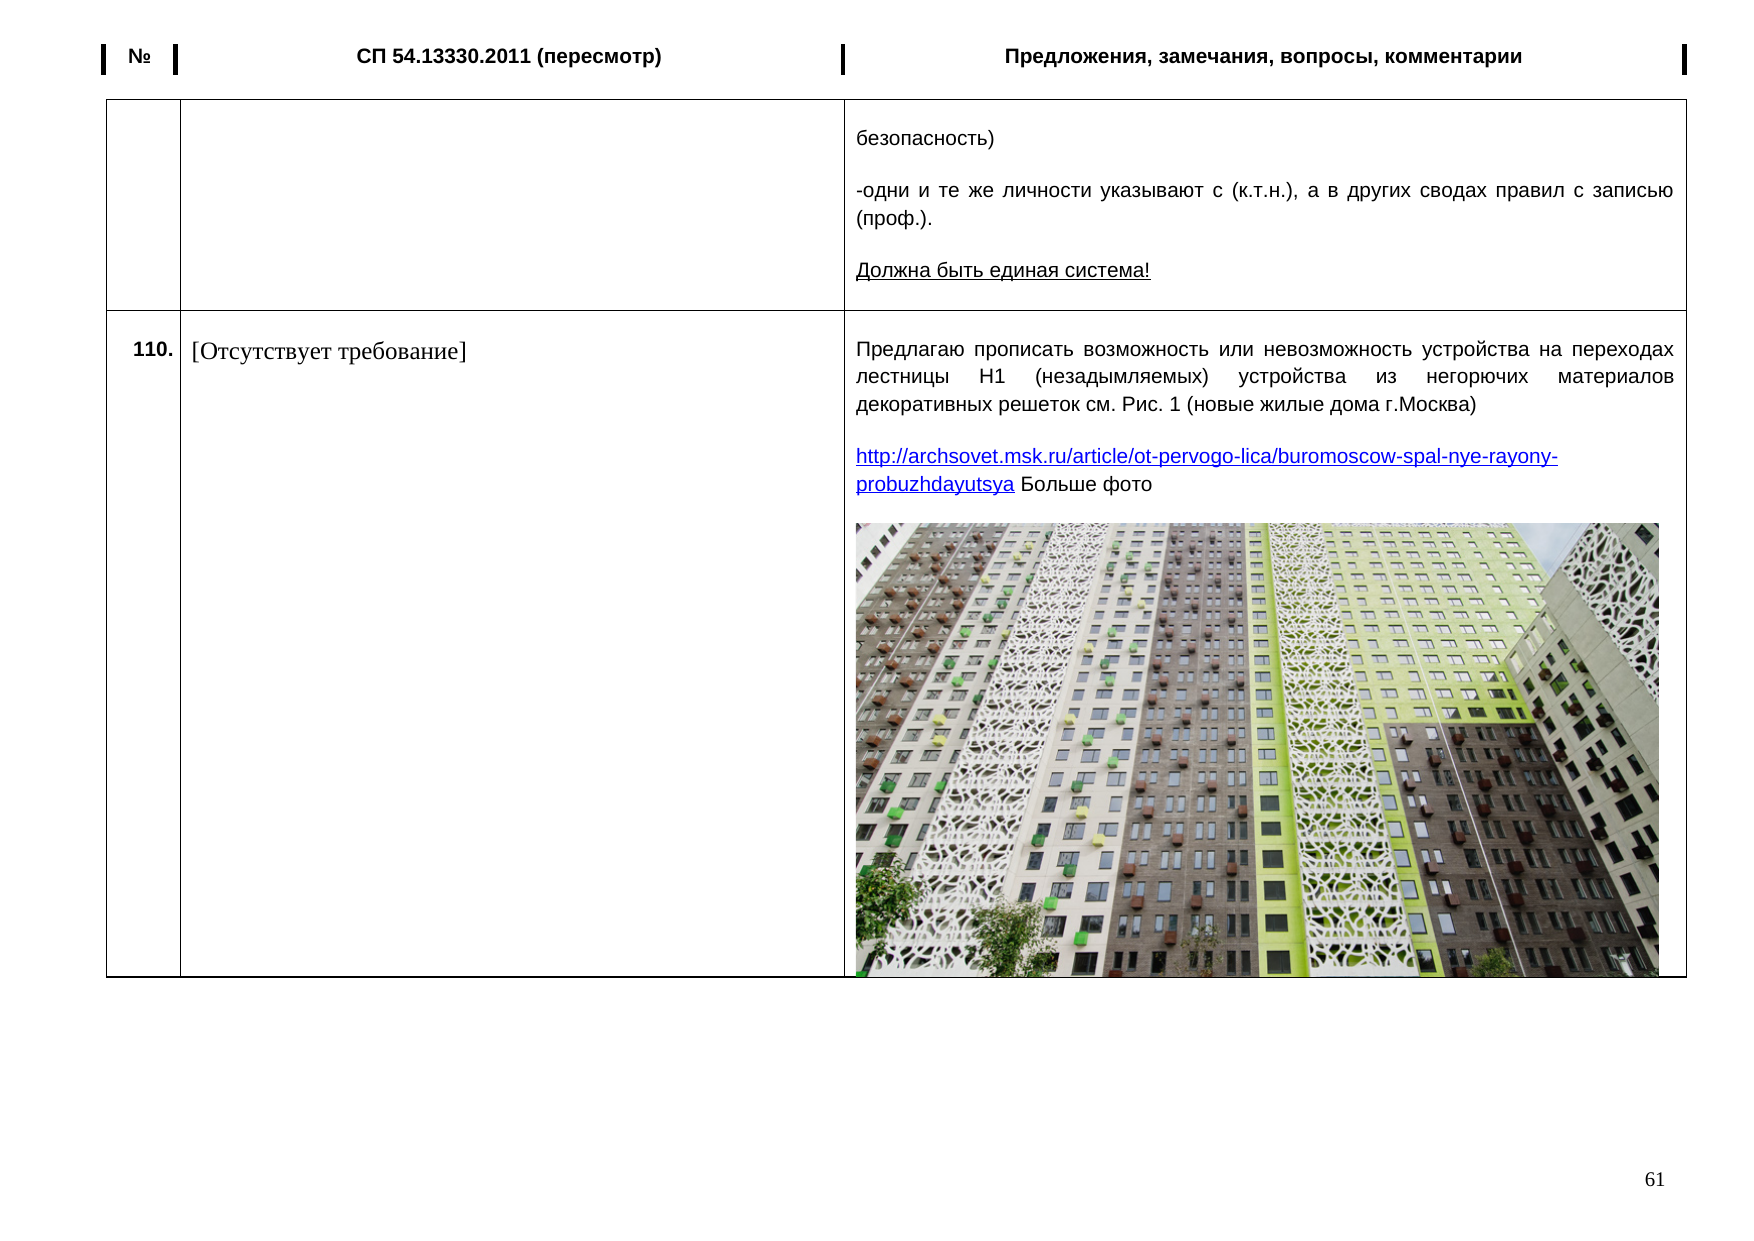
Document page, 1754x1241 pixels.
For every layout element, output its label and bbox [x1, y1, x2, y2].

table_cell [181, 311, 844, 976]
table_cell [845, 311, 1686, 976]
table_cell [107, 100, 180, 310]
table_cell [181, 100, 844, 310]
table_cell [845, 100, 1686, 310]
picture [855, 523, 1659, 977]
table_cell [107, 311, 180, 976]
